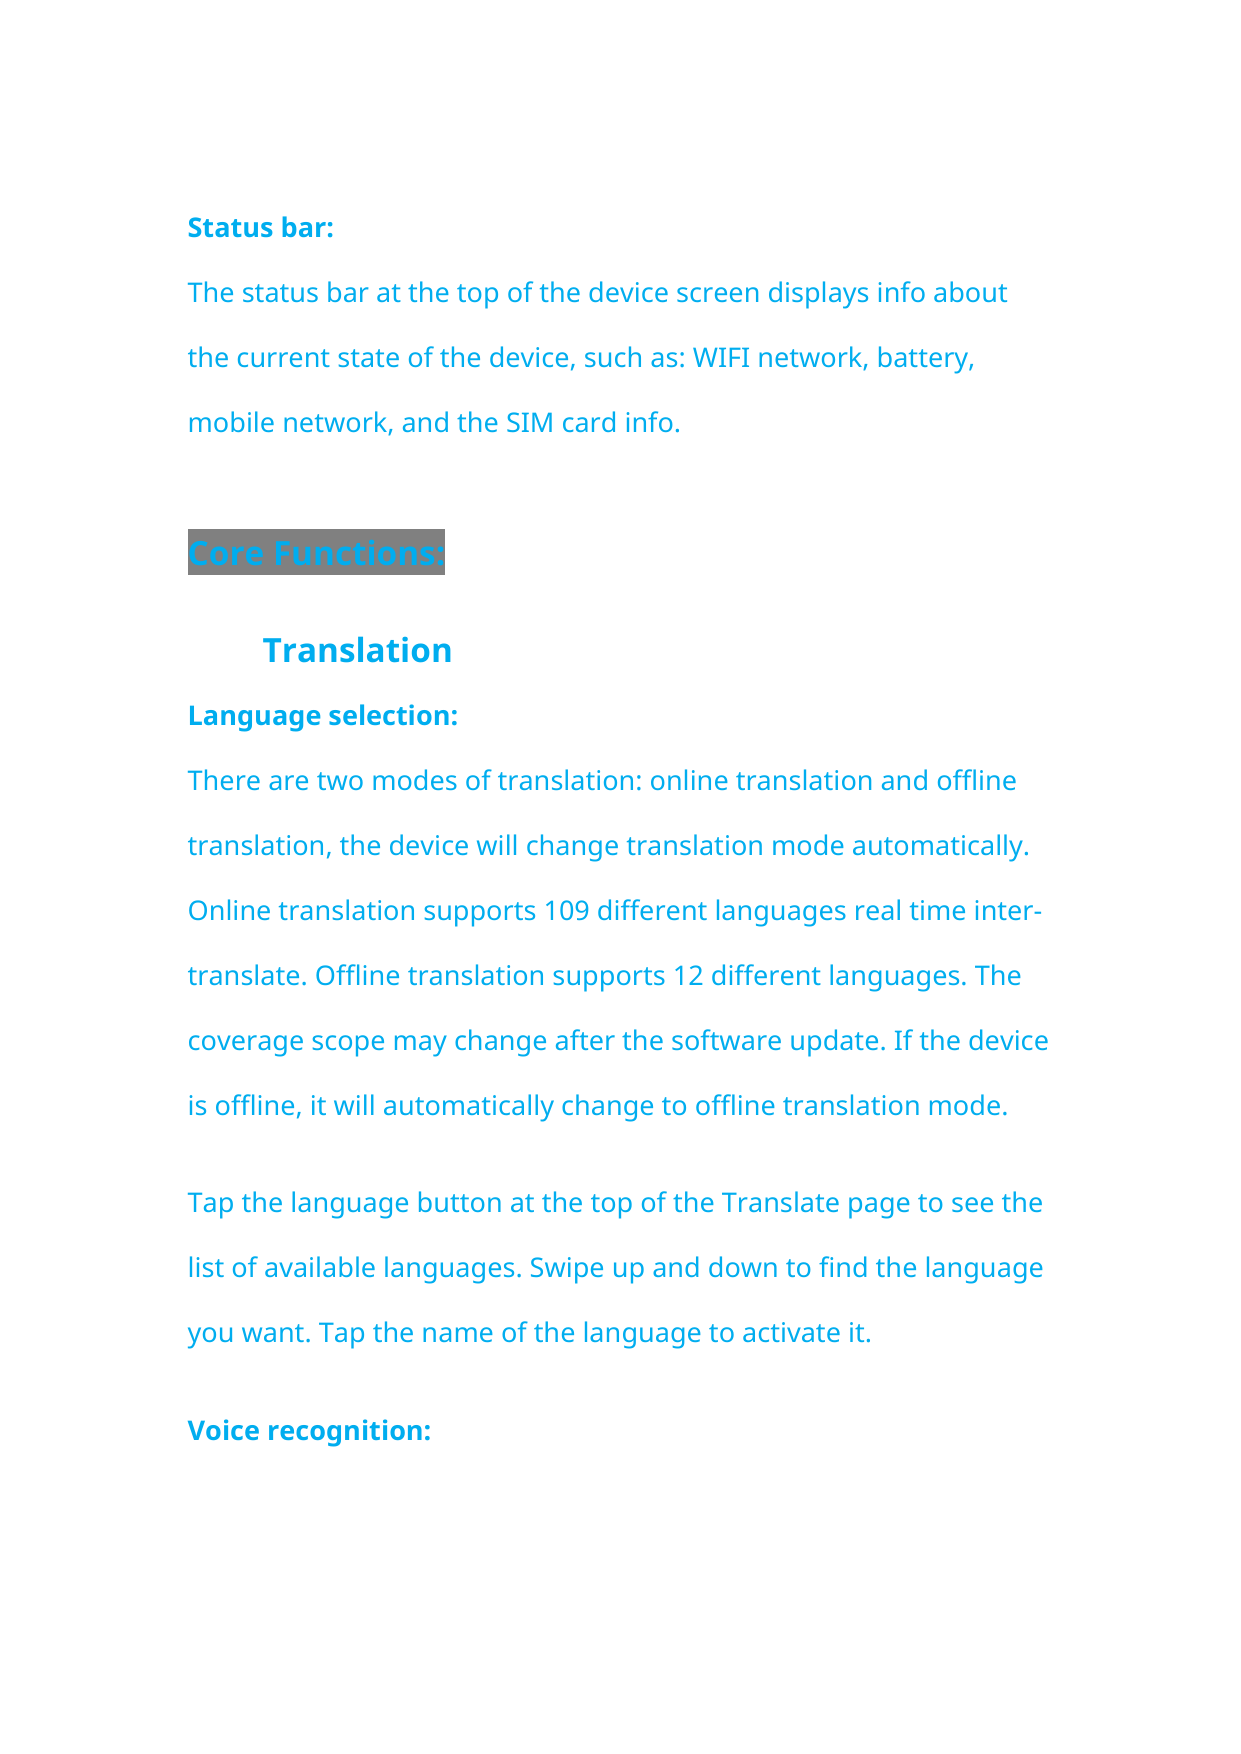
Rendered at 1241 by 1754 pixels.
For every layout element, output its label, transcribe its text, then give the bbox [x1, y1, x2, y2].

text Status bar: [187, 194, 1053, 259]
text The status bar at the top of the device screen displays info about the current state of the device, such as: WIFI network, battery, mobile network, and the SIM card info. [187, 259, 1053, 454]
text Translation [187, 617, 1053, 682]
text There are two modes of translation: online translation and offline translation, the device will change translation mode automatically. Online translation supports 109 different languages real time inter-translate. Offline translation supports 12 different languages. The coverage scope may change after the software update. If the device is offline, it will automatically change to offline translation mode. [187, 747, 1053, 1137]
text Voice recognition: [187, 1397, 1053, 1462]
text Core Functions: [187, 519, 1053, 584]
text Tap the language button at the top of the Translate page to see the list of available languages. Swipe up and down to find the language you want. Tap the name of the language to activate it. [187, 1169, 1053, 1364]
text Language selection: [187, 682, 1053, 747]
